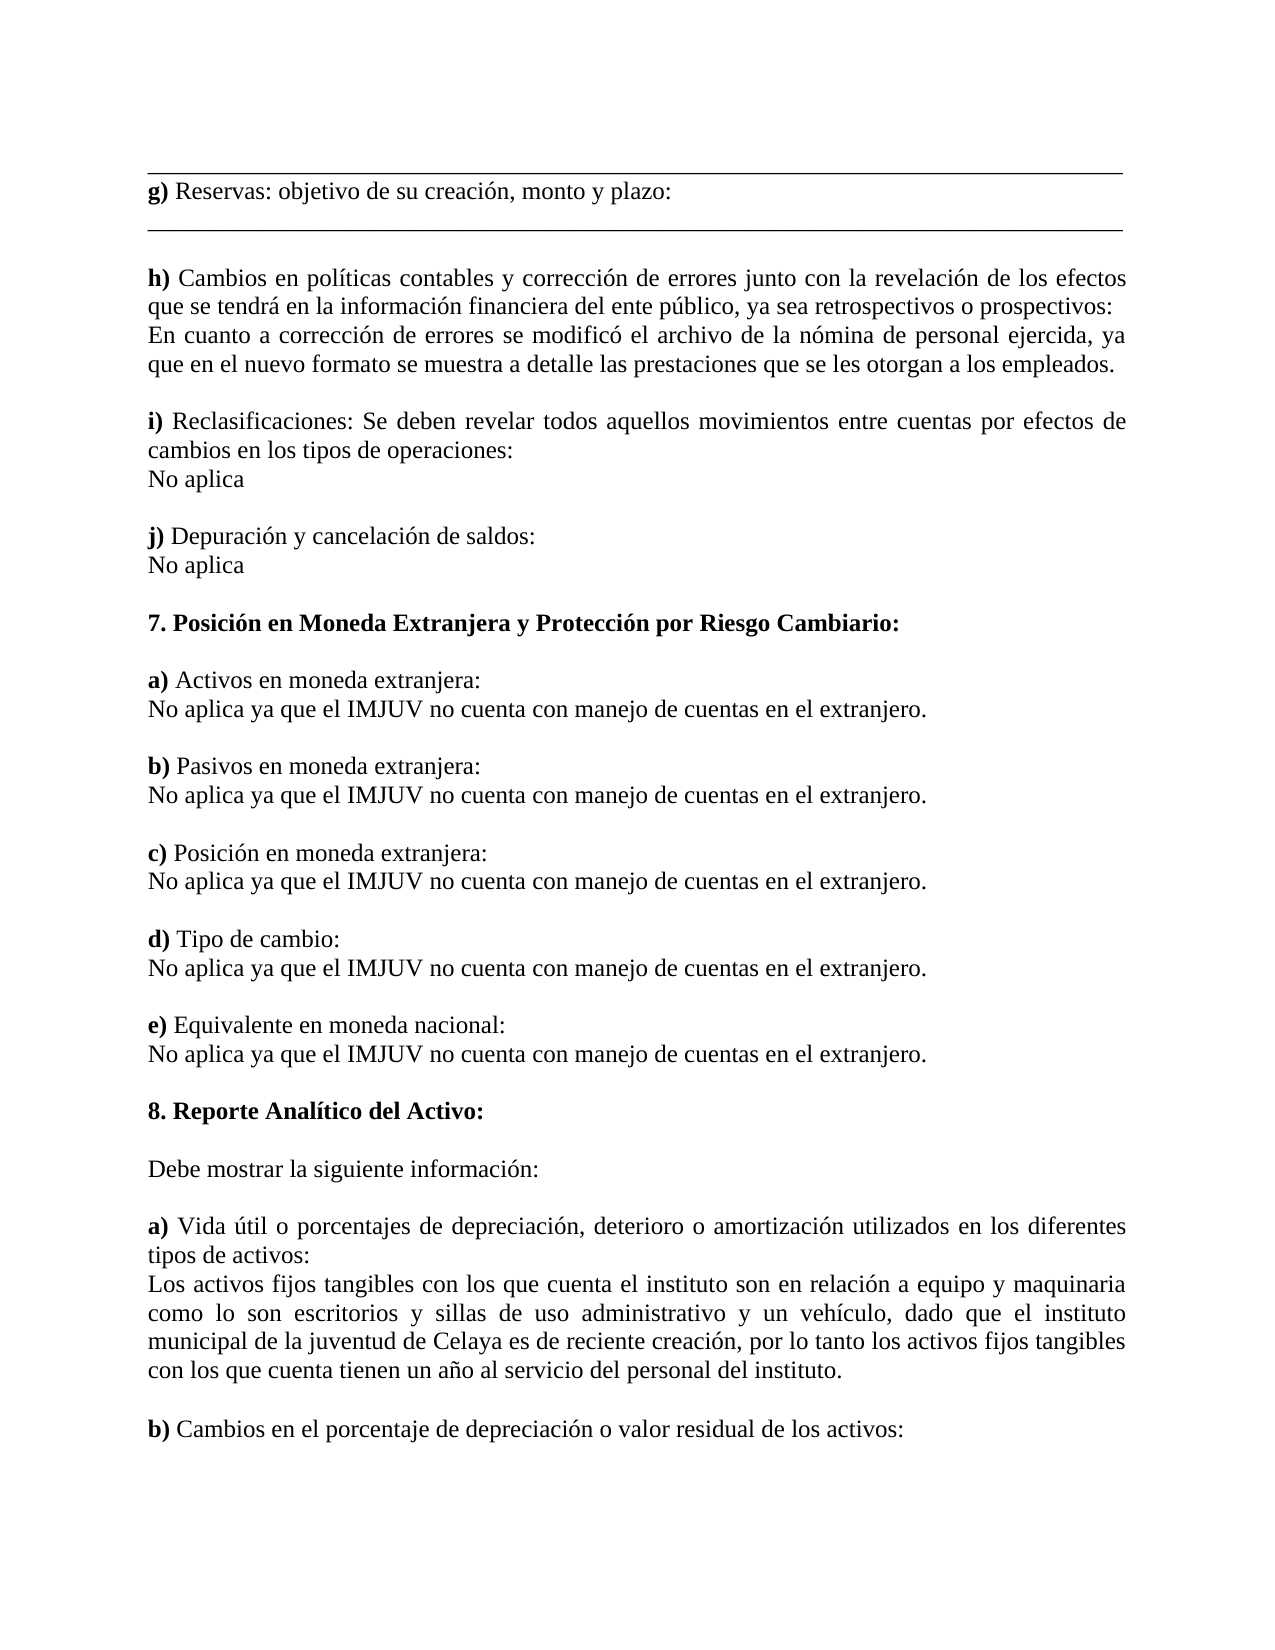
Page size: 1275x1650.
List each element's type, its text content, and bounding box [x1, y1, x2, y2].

text No aplica ya que el IMJUV no cuenta con manejo de cuentas en el extranjero. [148, 1039, 1127, 1068]
text No aplica [148, 550, 1127, 579]
text j) Depuración y cancelación de saldos: [148, 521, 1127, 550]
text e) Equivalente en moneda nacional: [148, 1010, 1127, 1039]
text 8. Reporte Analítico del Activo: [148, 1096, 1127, 1125]
text No aplica ya que el IMJUV no cuenta con manejo de cuentas en el extranjero. [148, 780, 1127, 809]
text d) Tipo de cambio: [148, 924, 1127, 953]
text No aplica [148, 464, 1127, 493]
text b) Pasivos en moneda extranjera: [148, 751, 1127, 780]
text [148, 148, 1127, 176]
text No aplica ya que el IMJUV no cuenta con manejo de cuentas en el extranjero. [148, 694, 1127, 723]
text En cuanto a corrección de errores se modificó el archivo de la nómina de personal ejercida, ya que en el nuevo formato se muestra a detalle las prestaciones que se les otorgan a los empleados. [148, 320, 1127, 378]
text Los activos fijos tangibles con los que cuenta el instituto son en relación a equipo y maquinaria como lo son escritorios y sillas de uso administrativo y un vehículo, dado que el instituto municipal de la juventud de Celaya es de reciente creación, por lo tanto los activos fijos tangibles con los que cuenta tienen un año al servicio del personal del instituto. [148, 1269, 1127, 1384]
text i) Reclasificaciones: Se deben revelar todos aquellos movimientos entre cuentas por efectos de cambios en los tipos de operaciones: [148, 406, 1127, 464]
text Debe mostrar la siguiente información: [148, 1154, 1127, 1183]
text c) Posición en moneda extranjera: [148, 838, 1127, 866]
text a) Activos en moneda extranjera: [148, 665, 1127, 694]
text h) Cambios en políticas contables y corrección de errores junto con la revelación de los efectos que se tendrá en la información financiera del ente público, ya sea retrospectivos o prospectivos: [148, 263, 1127, 320]
text No aplica ya que el IMJUV no cuenta con manejo de cuentas en el extranjero. [148, 866, 1127, 895]
text 7. Posición en Moneda Extranjera y Protección por Riesgo Cambiario: [148, 608, 1127, 636]
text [148, 205, 1127, 234]
text b) Cambios en el porcentaje de depreciación o valor residual de los activos: [148, 1414, 1127, 1442]
text No aplica ya que el IMJUV no cuenta con manejo de cuentas en el extranjero. [148, 953, 1127, 981]
text a) Vida útil o porcentajes de depreciación, deterioro o amortización utilizados en los diferentes tipos de activos: [148, 1211, 1127, 1269]
text g) Reservas: objetivo de su creación, monto y plazo: [148, 176, 1127, 205]
